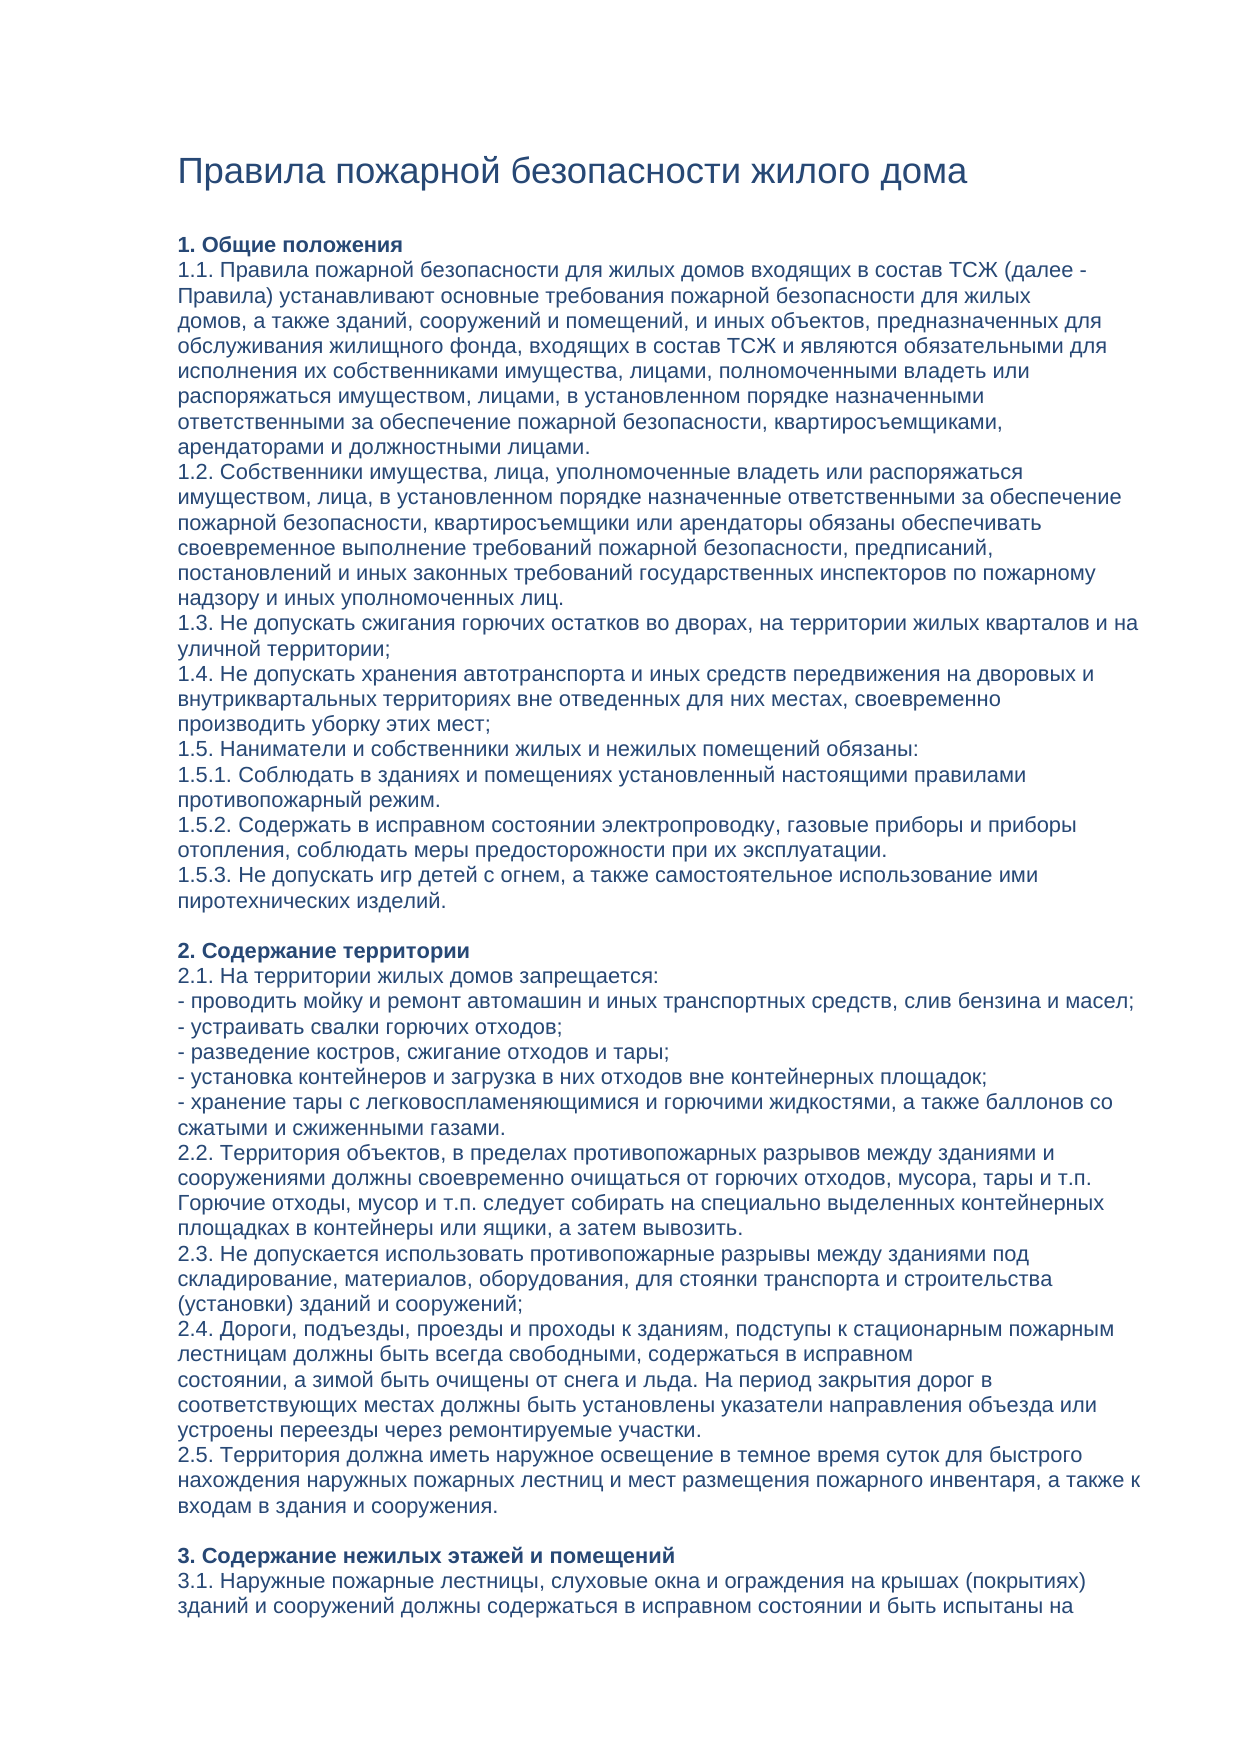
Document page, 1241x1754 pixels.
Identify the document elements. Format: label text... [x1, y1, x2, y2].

text 1.1. Правила пожарной безопасности для жилых домов входящих в состав ТСЖ (далее - Правила) устанавливают основные требования пожарной безопасности для жилых домов, а также зданий, сооружений и помещений, и иных объектов, предназначенных для обслуживания жилищного фонда, входящих в состав ТСЖ и являются обязательными для исполнения их собственниками имущества, лицами, полномоченными владеть или распоряжаться имуществом, лицами, в установленном порядке назначенными ответственными за обеспечение пожарной безопасности, квартиросъемщиками, арендаторами и должностными лицами. 1.2. Собственники имущества, лица, уполномоченные владеть или распоряжаться имуществом, лица, в установленном порядке назначенные ответственными за обеспечение пожарной безопасности, квартиросъемщики или арендаторы обязаны обеспечивать своевременное выполнение требований пожарной безопасности, предписаний, постановлений и иных законных требований государственных инспекторов по пожарному надзору и иных уполномоченных лиц. 1.3. Не допускать сжигания горючих остатков во дворах, на территории жилых кварталов и на уличной территории; 1.4. Не допускать хранения автотранспорта и иных средств передвижения на дворовых и внутриквартальных территориях вне отведенных для них местах, своевременно производить уборку этих мест; 1.5. Наниматели и собственники жилых и нежилых помещений обязаны: 1.5.1. Соблюдать в зданиях и помещениях установленный настоящими правилами противопожарный режим. 1.5.2. Содержать в исправном состоянии электропроводку, газовые приборы и приборы отопления, соблюдать меры предосторожности при их эксплуатации. 1.5.3. Не допускать игр детей с огнем, а также самостоятельное использование ими пиротехнических изделий. 2. Содержание территории 2.1. Hа территории жилых домов запрещается: - проводить мойку и ремонт автомашин и иных транспортных средств, слив бензина и масел; - устраивать свалки горючих отходов; - разведение костров, сжигание отходов и тары; - установка контейнеров и загрузка в них отходов вне контейнерных площадок; - хранение тары с легковоспламеняющимися и горючими жидкостями, а также баллонов со сжатыми и сжиженными газами. 2.2. Территория объектов, в пределах противопожарных разрывов между зданиями и сооружениями должны своевременно очищаться от горючих отходов, мусора, тары и т.п. Горючие отходы, мусор и т.п. следует собирать на специально выделенных контейнерных площадках в контейнеры или ящики, а затем вывозить. 2.3. Hе допускается использовать противопожарные разрывы между зданиями под складирование, материалов, оборудования, для стоянки транспорта и строительства (установки) зданий и сооружений; 2.4. Дороги, подъезды, проезды и проходы к зданиям, подступы к стационарным пожарным лестницам должны быть всегда свободными, содержаться в исправном состоянии, а зимой быть очищены от снега и льда. Hа период закрытия дорог в соответствующих местах должны быть установлены указатели направления объезда или устроены переезды через ремонтируемые участки. 2.5. Территория должна иметь наружное освещение в темное время суток для быстрого нахождения наружных пожарных лестниц и мест размещения пожарного инвентаря, а также к входам в здания и сооружения. [177, 257, 1152, 1518]
text 1. Общие положения [177, 232, 1152, 257]
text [177, 1518, 1152, 1619]
text Правила пожарной безопасности жилого дома [177, 149, 1152, 191]
